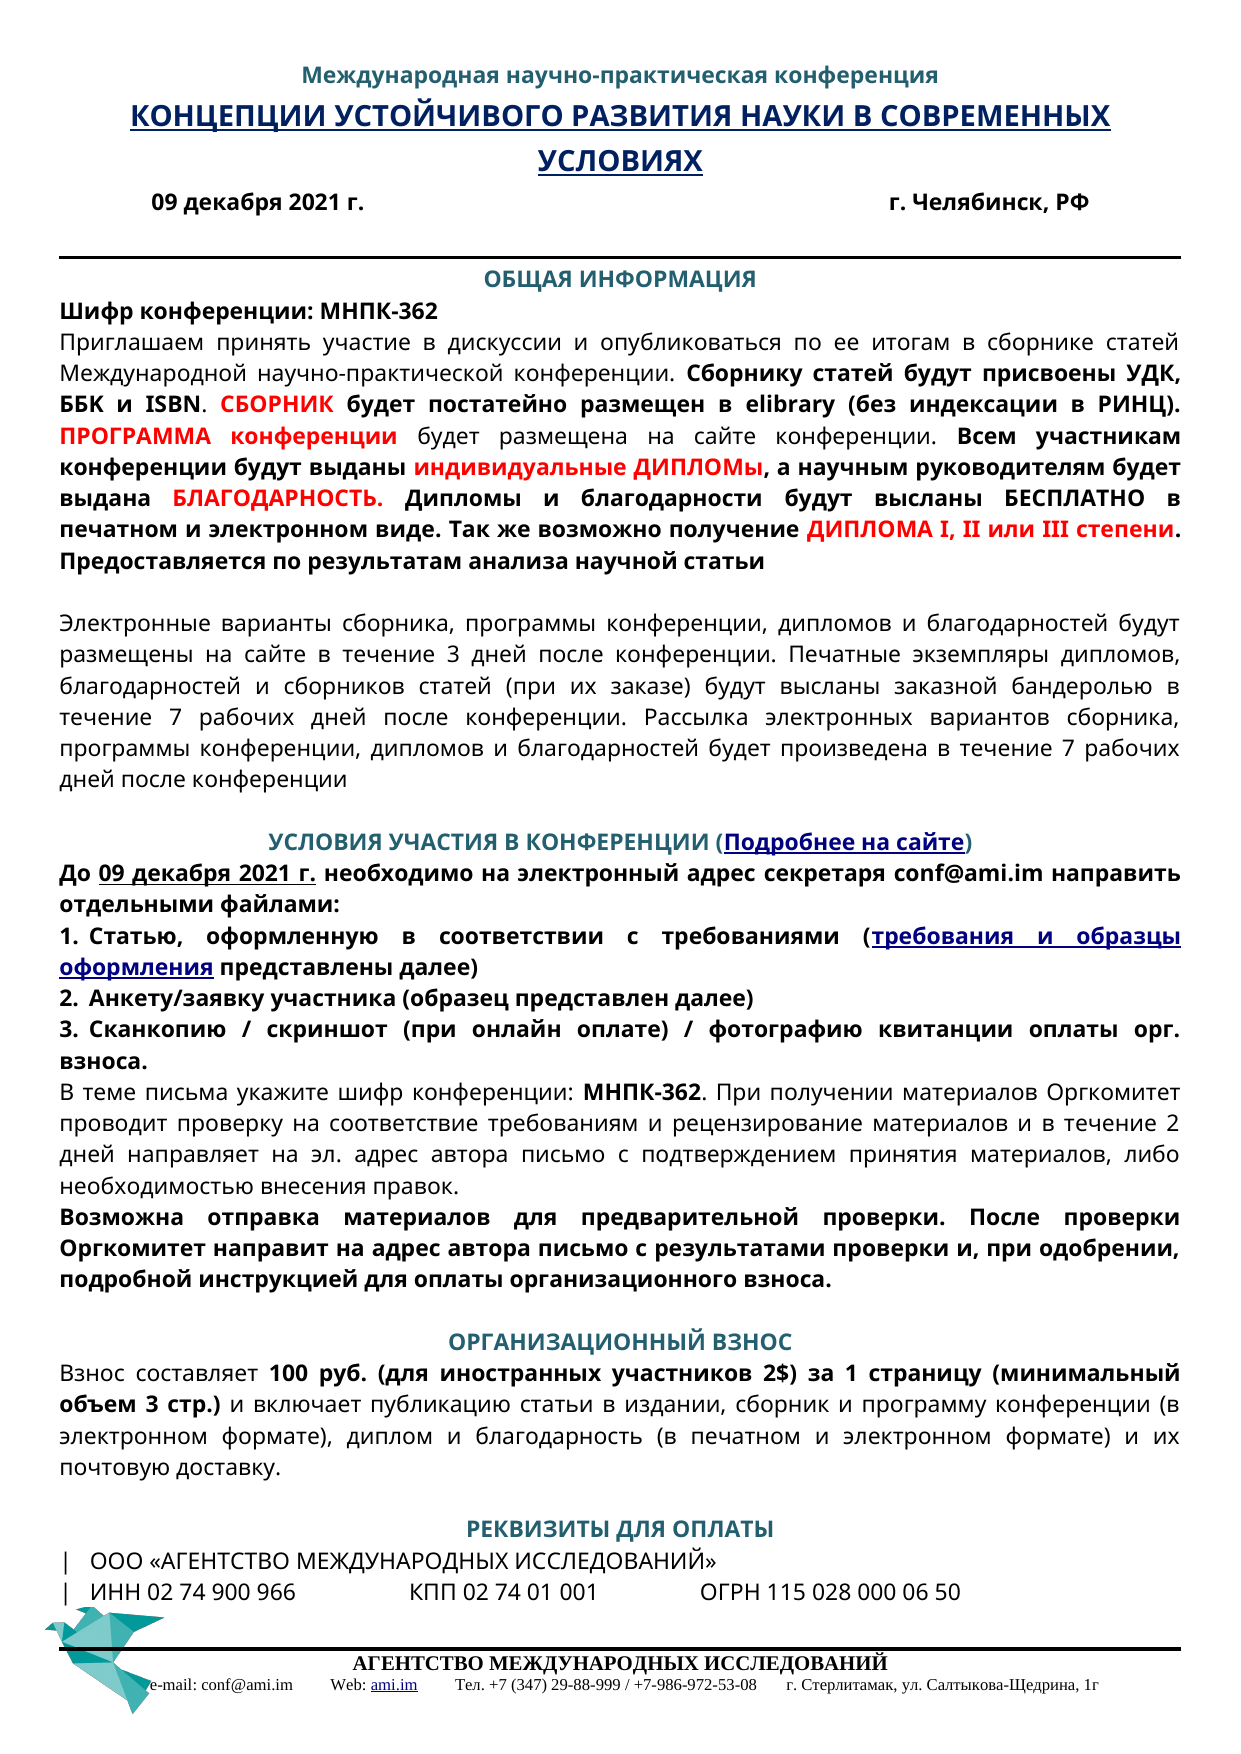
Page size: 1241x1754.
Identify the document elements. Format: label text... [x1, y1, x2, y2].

text УСЛОВИЯ УЧАСТИЯ В КОНФЕРЕНЦИИ (Подробнее на сайте) [59, 826, 1181, 857]
text Шифр конференции: МНПК-362 [59, 294, 1181, 326]
text Взнос составляет 100 руб. (для иностранных участников 2$) за 1 страницу (минимальный объем 3 стр.) и включает публикацию статьи в издании, сборник и программу конференции (в электронном формате), диплом и благодарность (в печатном и электронном формате) и их почтовую доставку. [59, 1357, 1181, 1482]
list Статью, оформленную в соответствии с требованиями (требования и образцы оформления представлены далее) [59, 919, 1181, 982]
text ОРГАНИЗАЦИОННЫЙ ВЗНОС [59, 1326, 1181, 1357]
text 09 декабря 2021 г. г. Челябинск, РФ [59, 186, 1181, 217]
text РЕКВИЗИТЫ ДЛЯ ОПЛАТЫ [59, 1513, 1181, 1544]
text ОБЩАЯ ИНФОРМАЦИЯ [59, 263, 1181, 294]
text | ИНН 02 74 900 966 КПП 02 74 01 001 ОГРН 115 028 000 06 50 [59, 1576, 1181, 1607]
text Возможна отправка материалов для предварительной проверки. После проверки Оргкомитет направит на адрес автора письмо с результатами проверки и, при одобрении, подробной инструкцией для оплаты организационного взноса. [59, 1201, 1181, 1294]
text До 09 декабря 2021 г. необходимо на электронный адрес секретаря conf@ami.im направить отдельными файлами: [59, 857, 1181, 919]
text Электронные варианты сборника, программы конференции, дипломов и благодарностей будут размещены на сайте в течение 3 дней после конференции. Печатные экземпляры дипломов, благодарностей и сборников статей (при их заказе) будут высланы заказной бандеролью в течение 7 рабочих дней после конференции. Рассылка электронных вариантов сборника, программы конференции, дипломов и благодарностей будет произведена в течение 7 рабочих дней после конференции [59, 607, 1181, 794]
list Сканкопию / скриншот (при онлайн оплате) / фотографию квитанции оплаты орг. взноса. [59, 1013, 1181, 1076]
text | ООО «АГЕНТСТВО МЕЖДУНАРОДНЫХ ИССЛЕДОВАНИЙ» [59, 1544, 1181, 1576]
text КОНЦЕПЦИИ УСТОЙЧИВОГО РАЗВИТИЯ НАУКИ В СОВРЕМЕННЫХ УСЛОВИЯХ [59, 95, 1181, 180]
text Международная научно-практическая конференция [59, 59, 1181, 90]
picture [44, 1607, 171, 1719]
text В теме письма укажите шифр конференции: МНПК-362. При получении материалов Оргкомитет проводит проверку на соответствие требованиям и рецензирование материалов и в течение 2 дней направляет на эл. адрес автора письмо с подтверждением принятия материалов, либо необходимостью внесения правок. [59, 1076, 1181, 1201]
list Анкету/заявку участника (образец представлен далее) [59, 982, 1181, 1013]
text Приглашаем принять участие в дискуссии и опубликоваться по ее итогам в сборнике статей Международной научно-практической конференции. Сборнику статей будут присвоены УДК, ББK и ISBN. СБОРНИК будет постатейно размещен в elibrary (без индексации в РИНЦ). ПРОГРАММА конференции будет размещена на сайте конференции. Всем участникам конференции будут выданы индивидуальные ДИПЛОМы, а научным руководителям будет выдана БЛАГОДАРНОСТЬ. Дипломы и благодарности будут высланы БЕСПЛАТНО в печатном и электронном виде. Так же возможно получение ДИПЛОМА I, II или III степени. Предоставляется по результатам анализа научной статьи [59, 326, 1181, 576]
